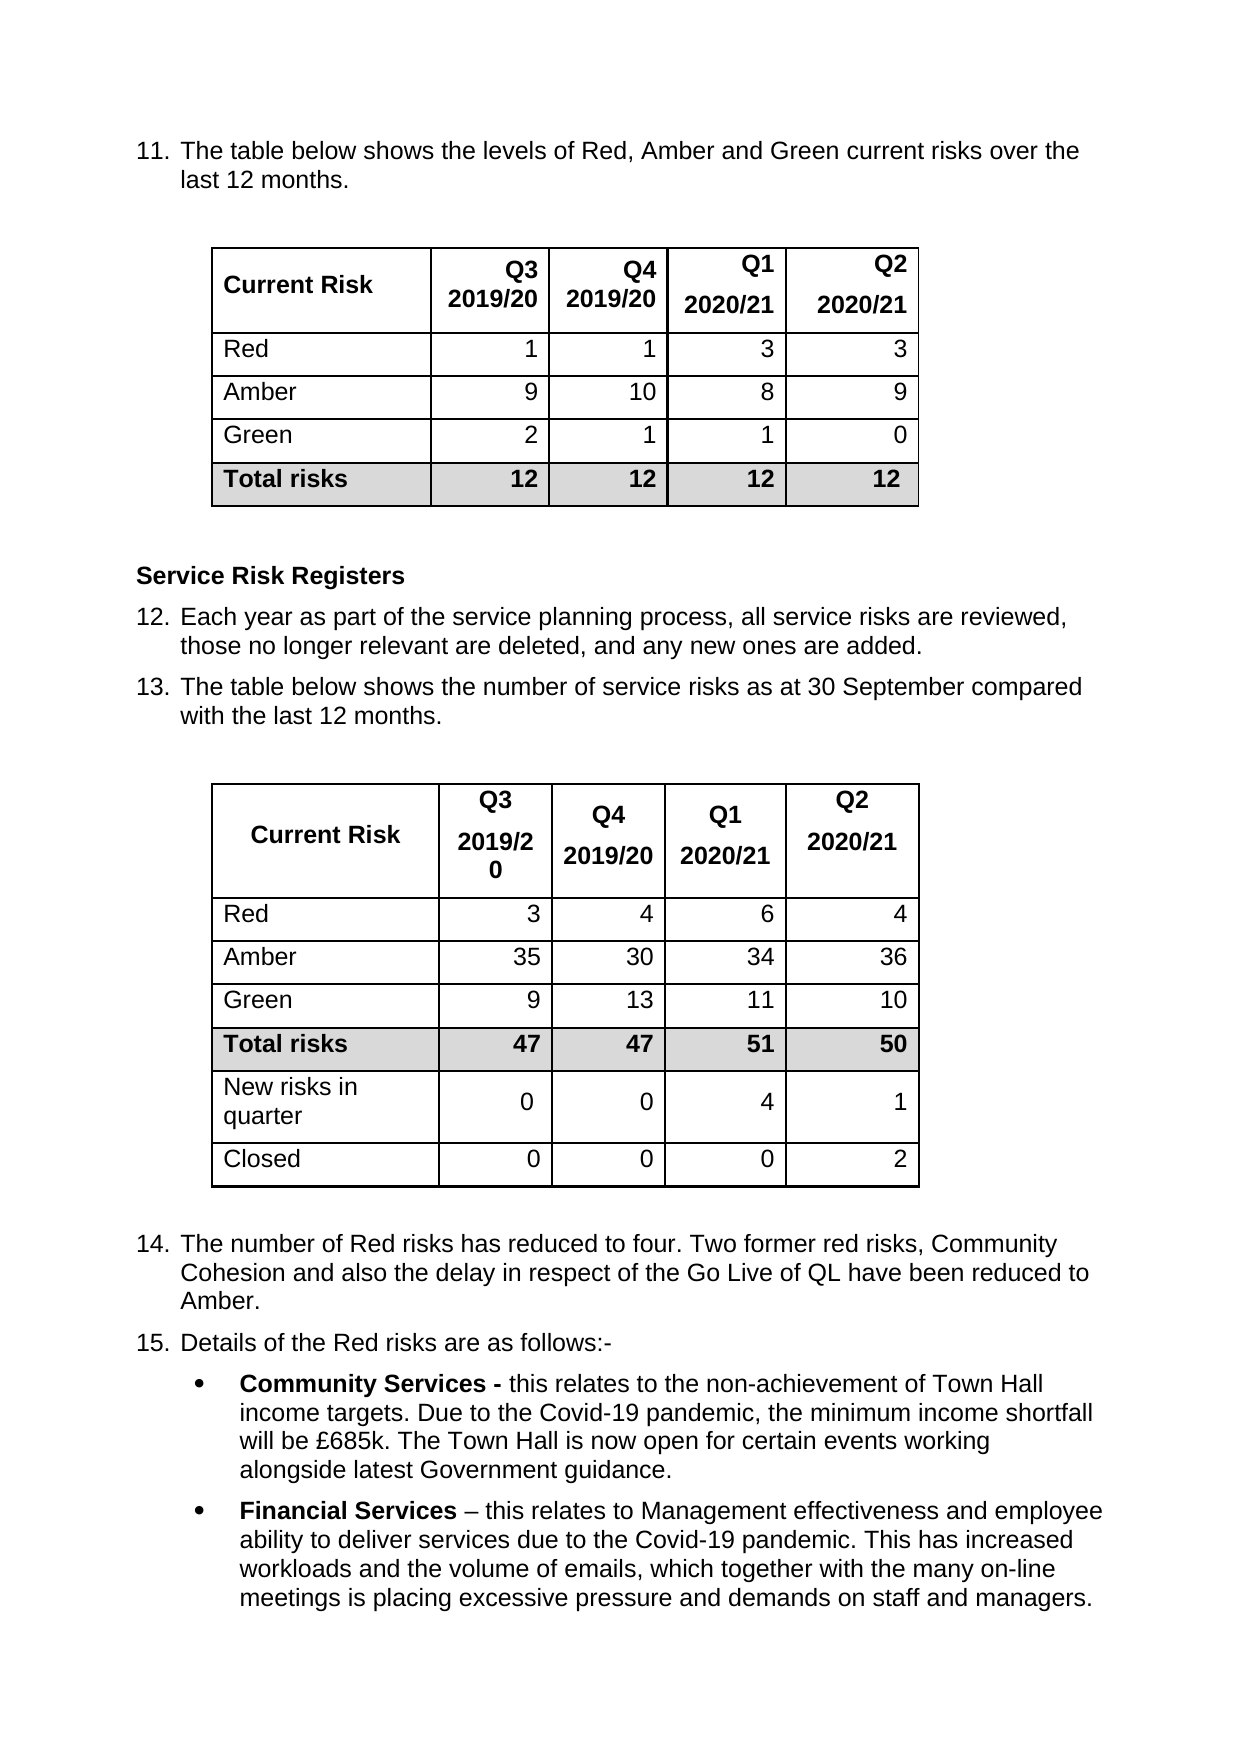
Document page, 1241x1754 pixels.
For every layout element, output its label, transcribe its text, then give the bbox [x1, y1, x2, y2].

table_cell 1 [550, 334, 666, 375]
table_header Q3 2019/20 [440, 785, 551, 897]
table_cell 1 [432, 334, 548, 375]
table_cell 12 [550, 464, 666, 505]
table_cell 1 [550, 420, 666, 462]
table_header Q2 2020/21 [787, 785, 918, 897]
table_cell New risks in quarter [213, 1072, 438, 1142]
table_cell 12 [669, 464, 785, 505]
table_cell Red [213, 334, 430, 375]
table_cell 3 [669, 334, 785, 375]
table_header Q4 2019/20 [550, 249, 666, 332]
text The table below shows the number of service risks as at 30 September compared with the last 12 months. [136, 672, 1104, 729]
table_cell 10 [550, 377, 666, 418]
table_cell 13 [553, 985, 664, 1027]
text Community Services - this relates to the non-achievement of Town Hall income targets. Due to the Covid-19 pandemic, the minimum income shortfall will be £685k. The Town Hall is now open for certain events working alongside latest Government guidance. [195, 1369, 1104, 1484]
table_header Current Risk [213, 249, 430, 332]
table_cell 3 [440, 899, 551, 940]
table_cell 12 [787, 464, 918, 505]
table_cell 47 [440, 1029, 551, 1070]
text The number of Red risks has reduced to four. Two former red risks, Community Cohesion and also the delay in respect of the Go Live of QL have been reduced to Amber. [136, 1229, 1104, 1315]
table_header Q4 2019/20 [553, 785, 664, 897]
table_cell 9 [440, 985, 551, 1027]
table_cell 36 [787, 942, 918, 983]
table_cell 3 [787, 334, 918, 375]
table_header Q1 2020/21 [669, 249, 785, 332]
table_cell 9 [432, 377, 548, 418]
table_header Q2 2020/21 [787, 249, 918, 332]
table_cell 10 [787, 985, 918, 1027]
table_cell Closed [213, 1144, 438, 1185]
table_cell Amber [213, 942, 438, 983]
table_cell 2 [787, 1144, 918, 1185]
table_header Q1 2020/21 [666, 785, 785, 897]
subtitle Service Risk Registers [136, 561, 1104, 589]
table_cell 4 [787, 899, 918, 940]
table_cell 51 [666, 1029, 785, 1070]
table_cell 1 [787, 1072, 918, 1142]
table_cell 1 [669, 420, 785, 462]
table_cell 0 [666, 1144, 785, 1185]
table_cell 47 [553, 1029, 664, 1070]
table_cell 4 [666, 1072, 785, 1142]
table_cell Green [213, 420, 430, 462]
table_header Current Risk [213, 785, 438, 897]
table_cell 0 [787, 420, 918, 462]
table_cell 2 [432, 420, 548, 462]
table_cell Total risks [213, 1029, 438, 1070]
table_header Q3 2019/20 [432, 249, 548, 332]
table_cell 0 [440, 1144, 551, 1185]
table_cell Total risks [213, 464, 430, 505]
text The table below shows the levels of Red, Amber and Green current risks over the last 12 months. [136, 136, 1104, 193]
table_cell 8 [669, 377, 785, 418]
table_cell 30 [553, 942, 664, 983]
table_cell 12 [432, 464, 548, 505]
table_cell 34 [666, 942, 785, 983]
table_cell Amber [213, 377, 430, 418]
table_cell 35 [440, 942, 551, 983]
table_cell Red [213, 899, 438, 940]
table_cell 11 [666, 985, 785, 1027]
text Details of the Red risks are as follows:- [136, 1327, 1104, 1356]
table_cell 4 [553, 899, 664, 940]
text Financial Services – this relates to Management effectiveness and employee ability to deliver services due to the Covid-19 pandemic. This has increased workloads and the volume of emails, which together with the many on-line meetings is placing excessive pressure and demands on staff and managers. [195, 1496, 1104, 1611]
table_cell Green [213, 985, 438, 1027]
table_cell 50 [787, 1029, 918, 1070]
table_cell 0 [440, 1072, 551, 1142]
table_cell 0 [553, 1072, 664, 1142]
table_cell 6 [666, 899, 785, 940]
text Each year as part of the service planning process, all service risks are reviewed, those no longer relevant are deleted, and any new ones are added. [136, 602, 1104, 659]
table_cell 0 [553, 1144, 664, 1185]
table_cell 9 [787, 377, 918, 418]
